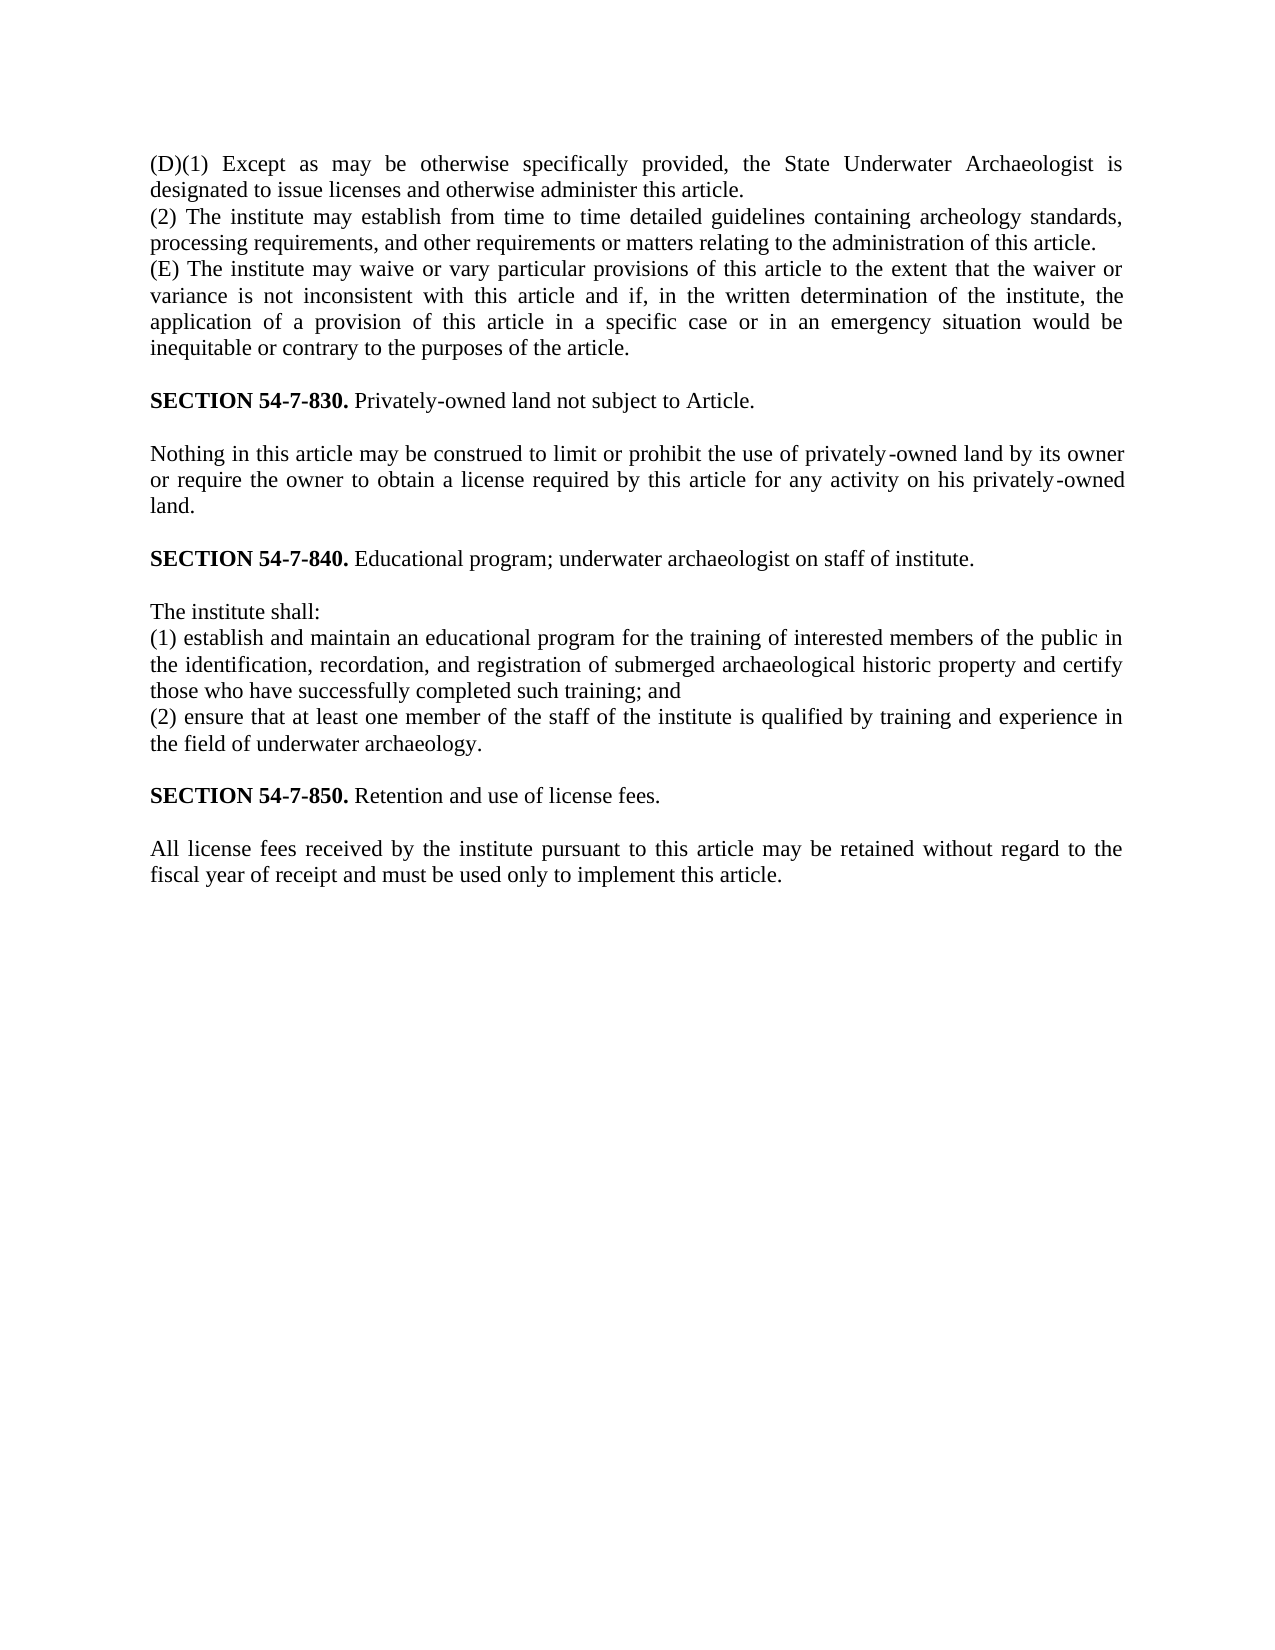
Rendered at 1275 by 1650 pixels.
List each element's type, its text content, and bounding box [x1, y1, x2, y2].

text All license fees received by the institute pursuant to this article may be retained without regard to the fiscal year of receipt and must be used only to implement this article. [150, 835, 1125, 888]
text (D)(1) Except as may be otherwise specifically provided, the State Underwater Archaeologist is designated to issue licenses and otherwise administer this article. [150, 150, 1125, 203]
text Nothing in this article may be construed to limit or prohibit the use of privately-owned land by its owner or require the owner to obtain a license required by this article for any activity on his privately-owned land. [150, 440, 1125, 519]
text SECTION 54-7-850. Retention and use of license fees. [150, 782, 1125, 809]
text SECTION 54-7-840. Educational program; underwater archaeologist on staff of institute. [150, 545, 1125, 572]
text The institute shall: [150, 598, 1125, 624]
text (1) establish and maintain an educational program for the training of interested members of the public in the identification, recordation, and registration of submerged archaeological historic property and certify those who have successfully completed such training; and [150, 624, 1125, 703]
text (E) The institute may waive or vary particular provisions of this article to the extent that the waiver or variance is not inconsistent with this article and if, in the written determination of the institute, the application of a provision of this article in a specific case or in an emergency situation would be inequitable or contrary to the purposes of the article. [150, 255, 1125, 361]
text (2) ensure that at least one member of the staff of the institute is qualified by training and experience in the field of underwater archaeology. [150, 703, 1125, 756]
text (2) The institute may establish from time to time detailed guidelines containing archeology standards, processing requirements, and other requirements or matters relating to the administration of this article. [150, 203, 1125, 255]
text SECTION 54-7-830. Privately-owned land not subject to Article. [150, 387, 1125, 413]
